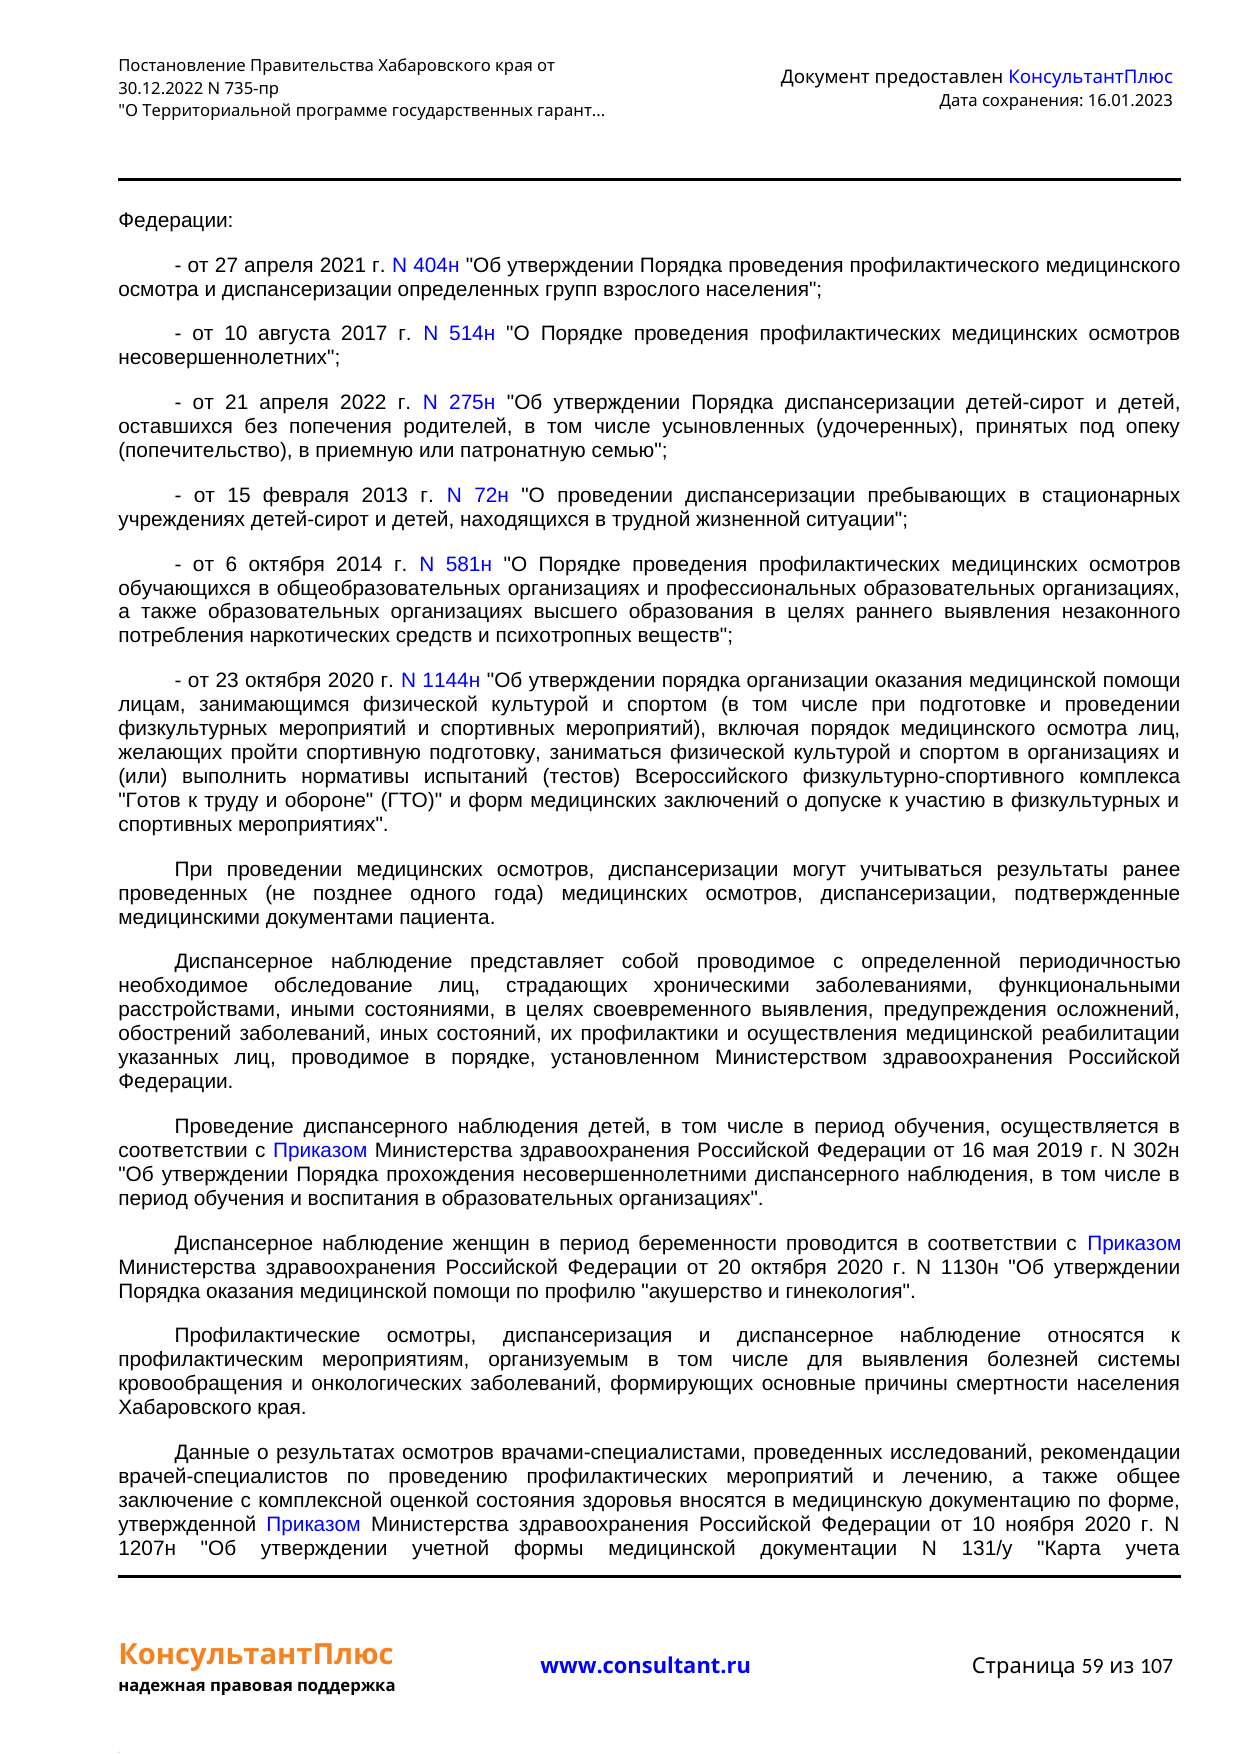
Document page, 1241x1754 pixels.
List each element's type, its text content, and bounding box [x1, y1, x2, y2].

text Диспансерное наблюдение женщин в период беременности проводится в соответствии с Приказом Министерства здравоохранения Российской Федерации от 20 октября 2020 г. N 1130н "Об утверждении Порядка оказания медицинской помощи по профилю "акушерство и гинекология". [118, 1231, 1181, 1302]
text - от 23 октября 2020 г. N 1144н "Об утверждении порядка организации оказания медицинской помощи лицам, занимающимся физической культурой и спортом (в том числе при подготовке и проведении физкультурных мероприятий и спортивных мероприятий), включая порядок медицинского осмотра лиц, желающих пройти спортивную подготовку, заниматься физической культурой и спортом в организациях и (или) выполнить нормативы испытаний (тестов) Всероссийского физкультурно-спортивного комплекса "Готов к труду и обороне" (ГТО)" и форм медицинских заключений о допуске к участию в физкультурных и спортивных мероприятиях". [118, 668, 1181, 836]
text Диспансерное наблюдение представляет собой проводимое с определенной периодичностью необходимое обследование лиц, страдающих хроническими заболеваниями, функциональными расстройствами, иными состояниями, в целях своевременного выявления, предупреждения осложнений, обострений заболеваний, иных состояний, их профилактики и осуществления медицинской реабилитации указанных лиц, проводимое в порядке, установленном Министерством здравоохранения Российской Федерации. [118, 949, 1181, 1093]
text - от 10 августа 2017 г. N 514н "О Порядке проведения профилактических медицинских осмотров несовершеннолетних"; [118, 321, 1181, 369]
text При проведении медицинских осмотров, диспансеризации могут учитываться результаты ранее проведенных (не позднее одного года) медицинских осмотров, диспансеризации, подтвержденные медицинскими документами пациента. [118, 857, 1181, 928]
text - от 21 апреля 2022 г. N 275н "Об утверждении Порядка диспансеризации детей-сирот и детей, оставшихся без попечения родителей, в том числе усыновленных (удочеренных), принятых под опеку (попечительство), в приемную или патронатную семью"; [118, 390, 1181, 462]
text - от 6 октября 2014 г. N 581н "О Порядке проведения профилактических медицинских осмотров обучающихся в общеобразовательных организациях и профессиональных образовательных организациях, а также образовательных организациях высшего образования в целях раннего выявления незаконного потребления наркотических средств и психотропных веществ"; [118, 551, 1181, 647]
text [118, 1440, 1181, 1560]
text Профилактические осмотры, диспансеризация и диспансерное наблюдение относятся к профилактическим мероприятиям, организуемым в том числе для выявления болезней системы кровообращения и онкологических заболеваний, формирующих основные причины смертности населения Хабаровского края. [118, 1323, 1181, 1419]
text Проведение диспансерного наблюдения детей, в том числе в период обучения, осуществляется в соответствии с Приказом Министерства здравоохранения Российской Федерации от 16 мая 2019 г. N 302н "Об утверждении Порядка прохождения несовершеннолетними диспансерного наблюдения, в том числе в период обучения и воспитания в образовательных организациях". [118, 1114, 1181, 1210]
text - от 27 апреля 2021 г. N 404н "Об утверждении Порядка проведения профилактического медицинского осмотра и диспансеризации определенных групп взрослого населения"; [118, 252, 1181, 300]
text - от 15 февраля 2013 г. N 72н "О проведении диспансеризации пребывающих в стационарных учреждениях детей-сирот и детей, находящихся в трудной жизненной ситуации"; [118, 483, 1181, 531]
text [118, 208, 1181, 232]
